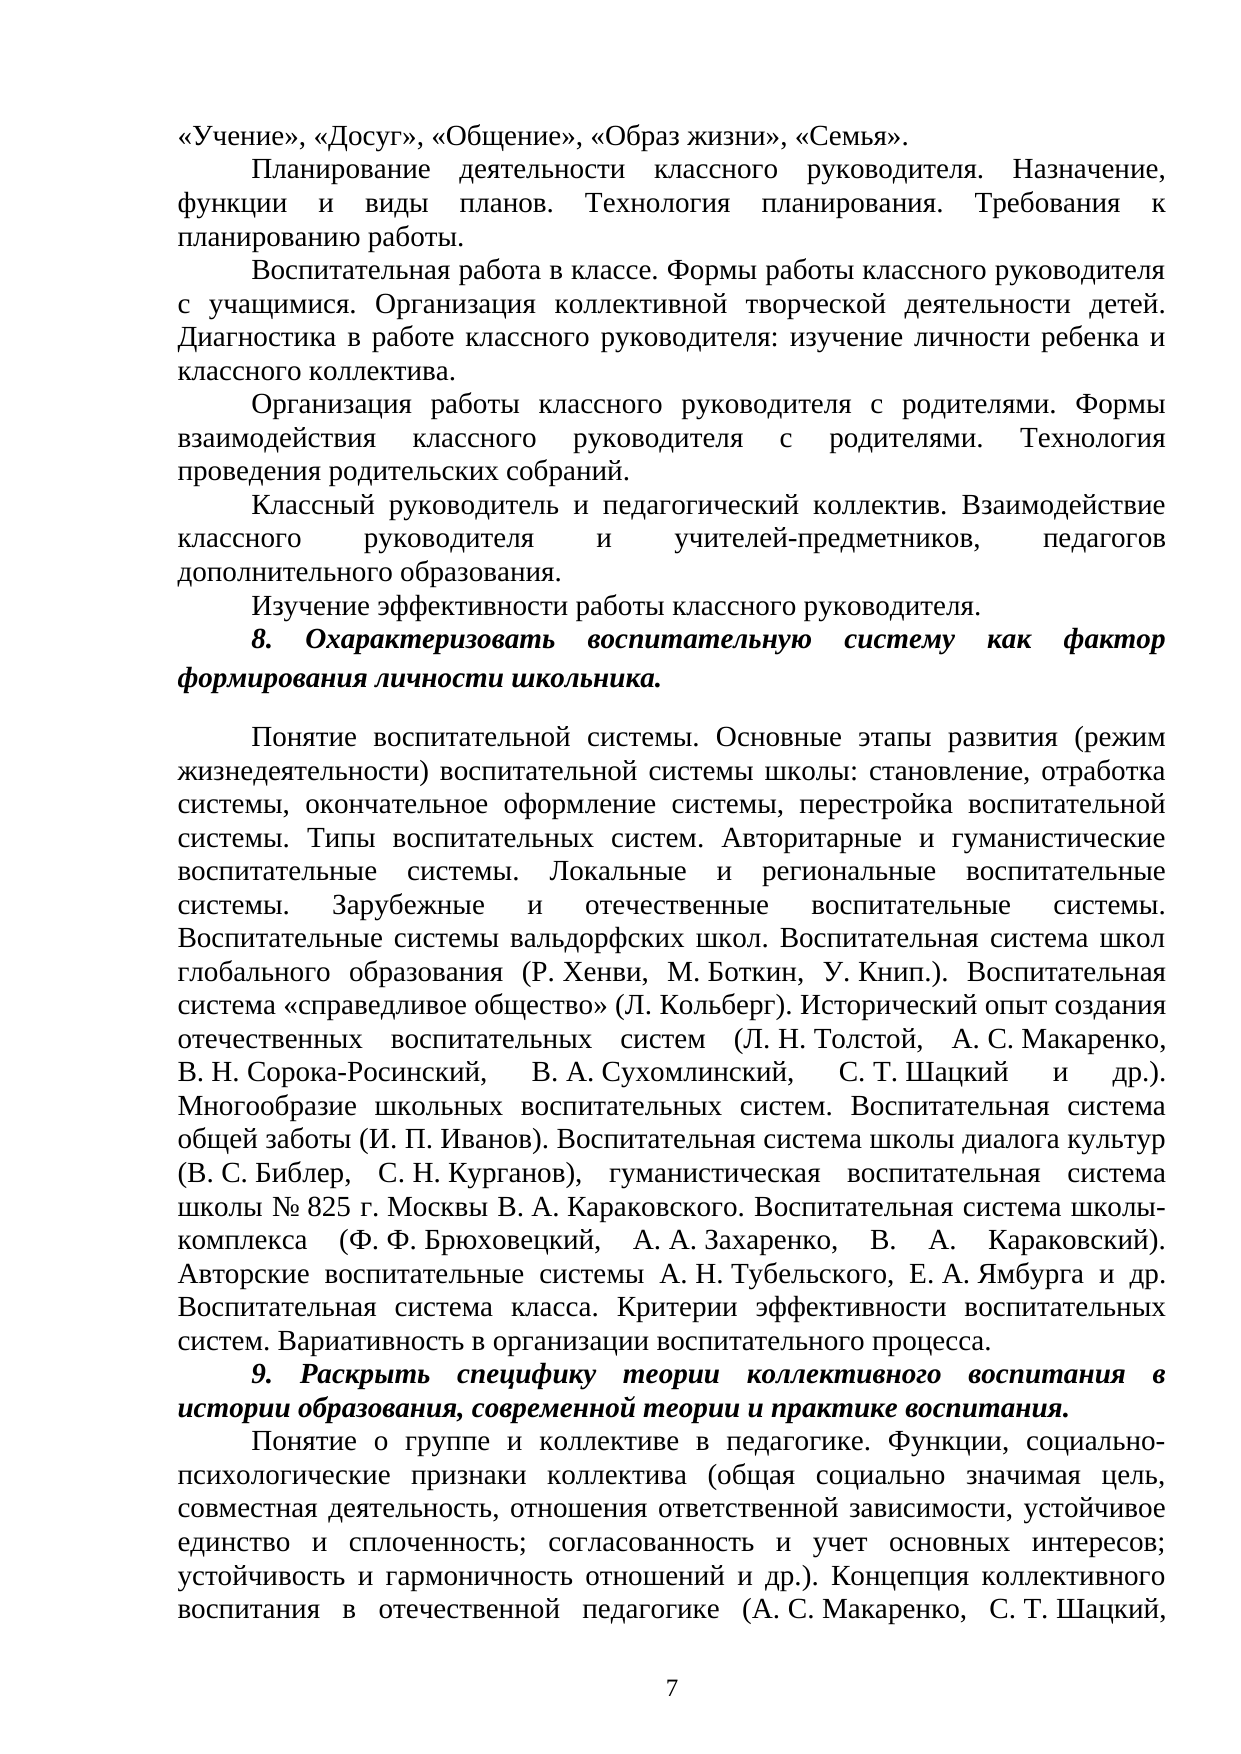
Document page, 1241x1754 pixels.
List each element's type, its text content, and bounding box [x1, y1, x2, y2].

text Планирование деятельности классного руководителя. Назначение, функции и виды планов. Технология планирования. Требования к планированию работы. [177, 152, 1166, 252]
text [177, 1423, 1166, 1625]
text Изучение эффективности работы классного руководителя. [177, 588, 1166, 621]
text 9. Раскрыть специфику теории коллективного воспитания в истории образования, современной теории и практике воспитания. [177, 1356, 1166, 1423]
text Понятие воспитательной системы. Основные этапы развития (режим жизнедеятельности) воспитательной системы школы: становление, отработка системы, окончательное оформление системы, перестройка воспитательной системы. Типы воспитательных систем. Авторитарные и гуманистические воспитательные системы. Локальные и региональные воспитательные системы. Зарубежные и отечественные воспитательные системы. Воспитательные системы вальдорфских школ. Воспитательная система школ глобального образования (Р. Хенви, М. Боткин, У. Книп.). Воспитательная система «справедливое общество» (Л. Кольберг). Исторический опыт создания отечественных воспитательных систем (Л. Н. Толстой, А. С. Макаренко, В. Н. Сорока-Росинский, В. А. Сухомлинский, С. Т. Шацкий и др.). Многообразие школьных воспитательных систем. Воспитательная система общей заботы (И. П. Иванов). Воспитательная система школы диалога культур (В. С. Библер, С. Н. Курганов), гуманистическая воспитательная система школы № 825 г. Москвы В. А. Караковского. Воспитательная система школы-комплекса (Ф. Ф. Брюховецкий, А. А. Захаренко, В. А. Караковский). Авторские воспитательные системы А. Н. Тубельского, Е. А. Ямбурга и др. Воспитательная система класса. Критерии эффективности воспитательных систем. Вариативность в организации воспитательного процесса. [177, 719, 1166, 1356]
text Классный руководитель и педагогический коллектив. Взаимодействие классного руководителя и учителей-предметников, педагогов дополнительного образования. [177, 487, 1166, 588]
text Организация работы классного руководителя с родителями. Формы взаимодействия классного руководителя с родителями. Технология проведения родительских собраний. [177, 386, 1166, 487]
text Воспитательная работа в классе. Формы работы классного руководителя с учащимися. Организация коллективной творческой деятельности детей. Диагностика в работе классного руководителя: изучение личности ребенка и классного коллектива. [177, 252, 1166, 386]
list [177, 118, 1166, 152]
text 8. Охарактеризовать воспитательную систему как фактор формирования личности школьника. [177, 621, 1166, 693]
